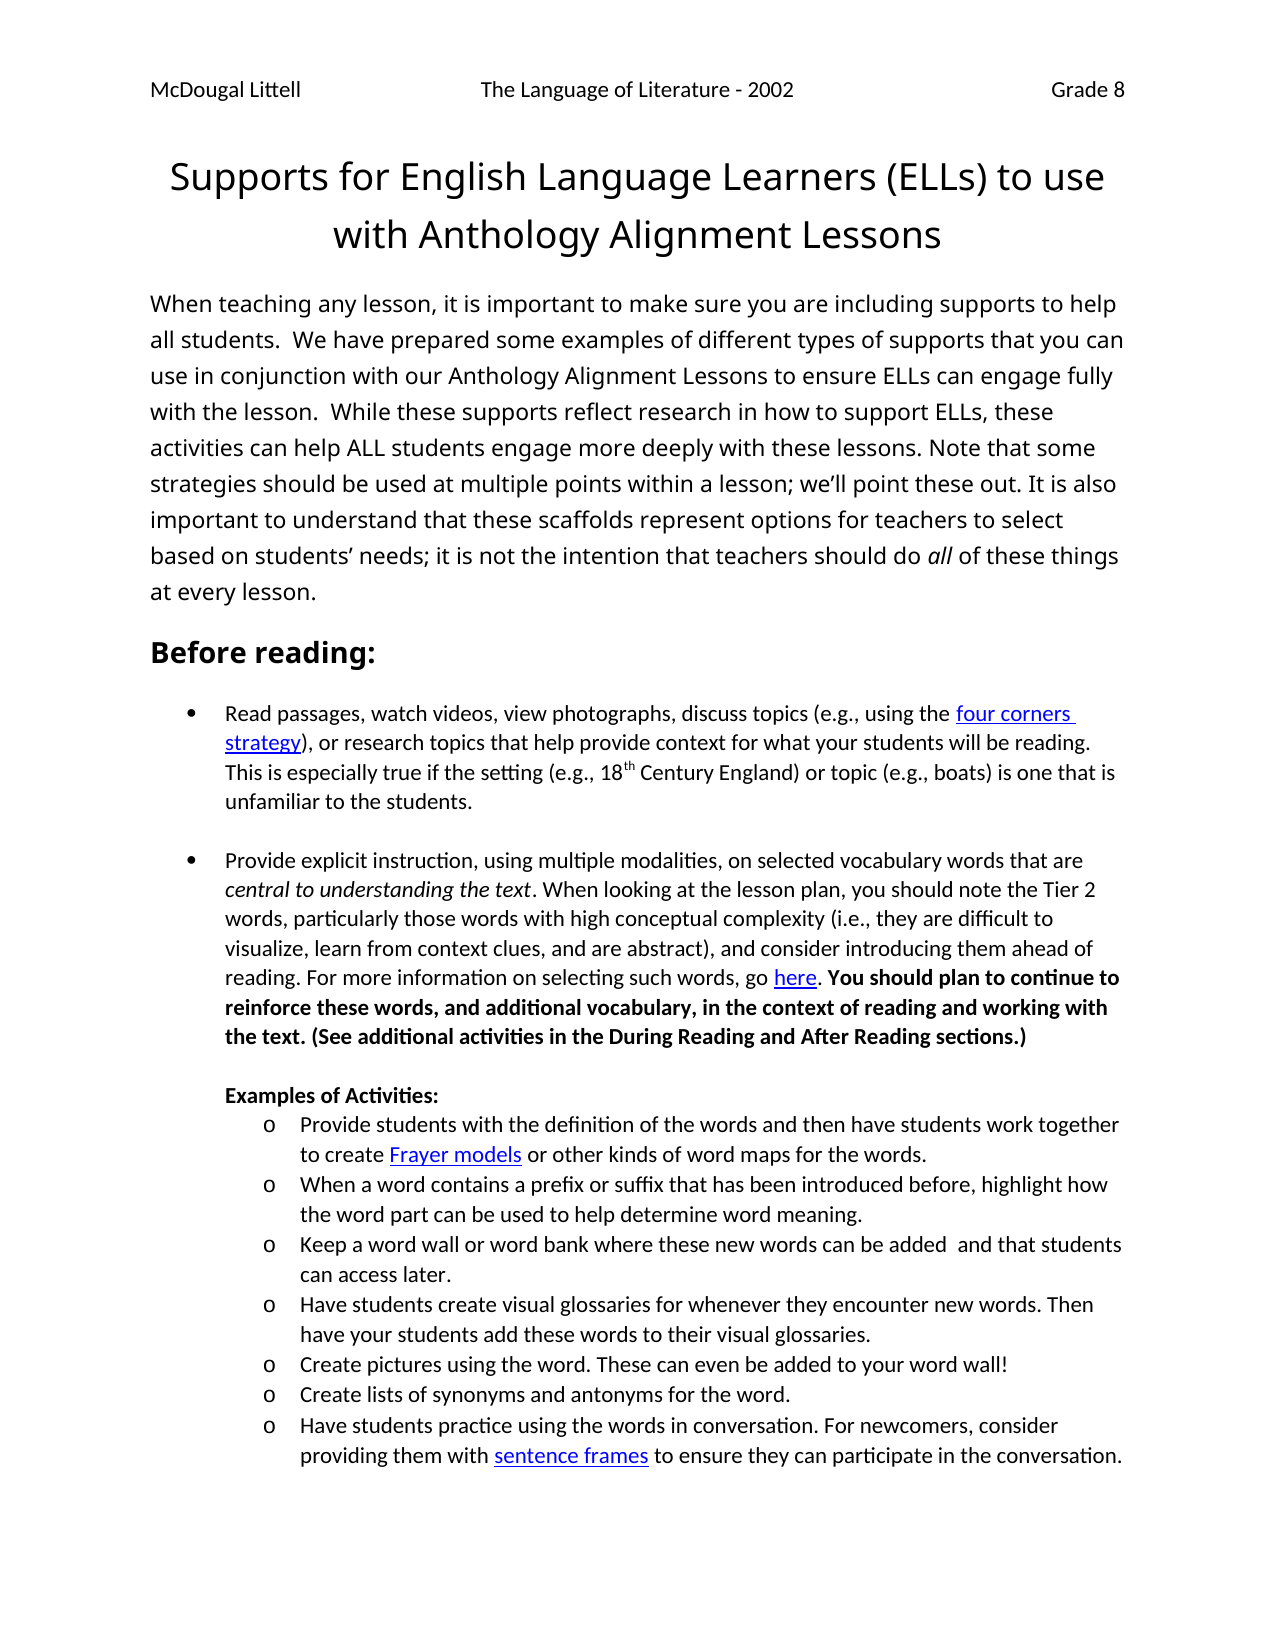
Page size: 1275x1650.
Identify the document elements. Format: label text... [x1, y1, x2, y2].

text When teaching any lesson, it is important to make sure you are including supports to help all students. We have prepared some examples of different types of supports that you can use in conjunction with our Anthology Alignment Lessons to ensure ELLs can engage fully with the lesson. While these supports reflect research in how to support ELLs, these activities can help ALL students engage more deeply with these lessons. Note that some strategies should be used at multiple points within a lesson; we’ll point these out. It is also important to understand that these scaffolds represent options for teachers to select based on students’ needs; it is not the intention that teachers should do all of these things at every lesson. [150, 288, 1125, 607]
list Have students practice using the words in conversation. For newcomers, consider providing them with sentence frames to ensure they can participate in the conversation. [262, 1411, 1125, 1499]
list When a word contains a prefix or suffix that has been introduced before, highlight how the word part can be used to help determine word meaning. [262, 1170, 1125, 1228]
list Examples of Activities: [225, 1081, 1125, 1109]
list Have students create visual glossaries for whenever they encounter new words. Then have your students add these words to their visual glossaries. [262, 1290, 1125, 1348]
list Create lists of synonyms and antonyms for the word. [262, 1380, 1125, 1409]
list Provide students with the definition of the words and then have students work together to create Frayer models or other kinds of word maps for the words. [262, 1110, 1125, 1169]
list Keep a word wall or word bank where these new words can be added and that students can access later. [262, 1230, 1125, 1288]
list Create pictures using the word. These can even be added to your word wall! [262, 1350, 1125, 1379]
list Read passages, watch videos, view photographs, discuss topics (e.g., using the four corners strategy), or research topics that help provide context for what your students will be reading. This is especially true if the setting (e.g., 18th Century England) or topic (e.g., boats) is one that is unfamiliar to the students. [187, 699, 1125, 815]
list Provide explicit instruction, using multiple modalities, on selected vocabulary words that are central to understanding the text. When looking at the lesson plan, you should note the Tier 2 words, particularly those words with high conceptual complexity (i.e., they are difficult to visualize, learn from context clues, and are abstract), and consider introducing them ahead of reading. For more information on selecting such words, go here. You should plan to continue to reinforce these words, and additional vocabulary, in the context of reading and working with the text. (See additional activities in the During Reading and After Reading sections.) [187, 846, 1125, 1050]
text Supports for English Language Learners (ELLs) to use with Anthology Alignment Lessons [150, 150, 1125, 260]
text Before reading: [150, 632, 1125, 672]
